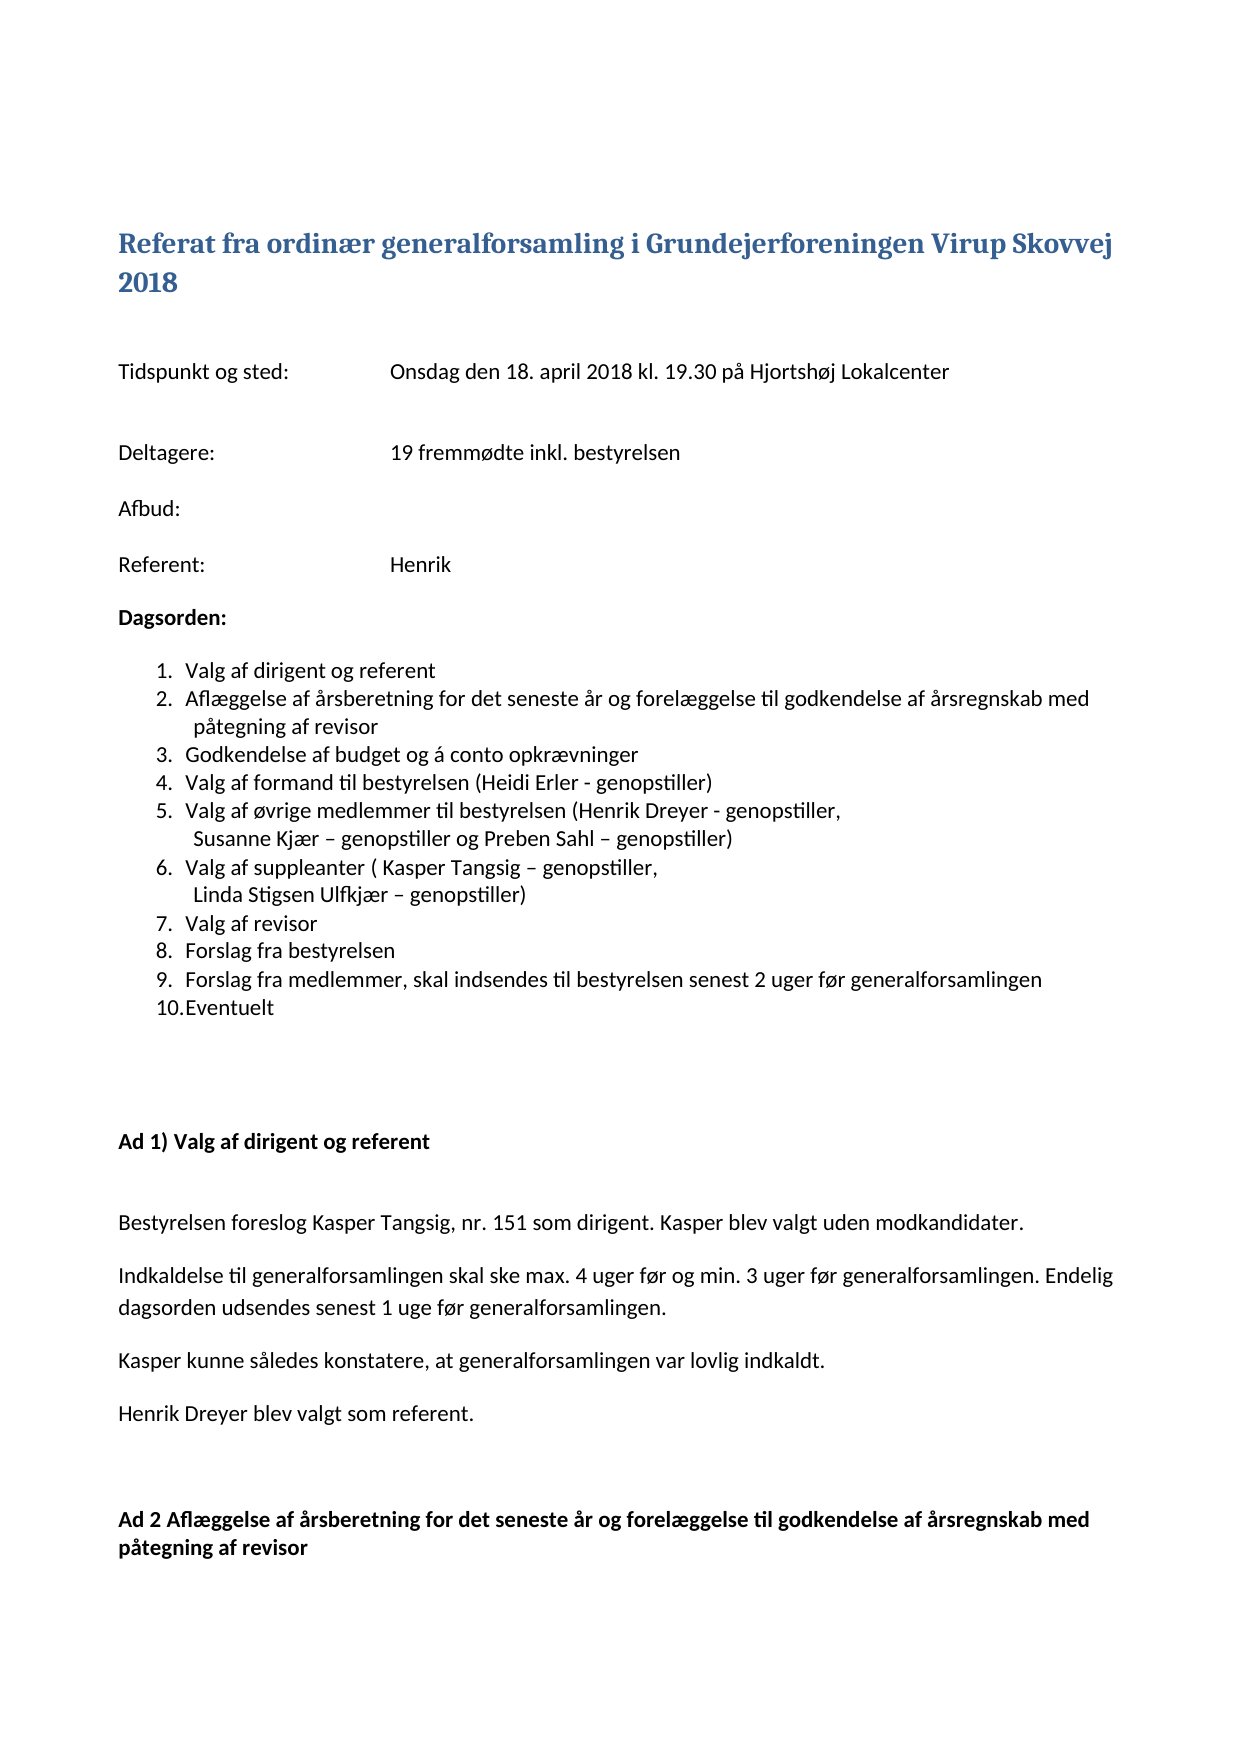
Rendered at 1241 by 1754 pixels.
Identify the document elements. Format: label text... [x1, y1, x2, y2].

list Valg af suppleanter ( Kasper Tangsig – genopstiller, [156, 853, 1122, 881]
list Valg af revisor [156, 909, 1122, 937]
list Forslag fra medlemmer, skal indsendes til bestyrelsen senest 2 uger før generalforsamlingen [156, 965, 1122, 993]
text Linda Stigsen Ulfkjær – genopstiller) [193, 881, 1122, 909]
text Dagsorden: [118, 603, 1122, 631]
list Valg af øvrige medlemmer til bestyrelsen (Henrik Dreyer - genopstiller, [156, 797, 1122, 824]
text Tidspunkt og sted: Onsdag den 18. april 2018 kl. 19.30 på Hjortshøj Lokalcenter [118, 357, 1122, 385]
text Indkaldelse til generalforsamlingen skal ske max. 4 uger før og min. 3 uger før generalforsamlingen. Endelig dagsorden udsendes senest 1 uge før generalforsamlingen. [118, 1261, 1122, 1321]
text Referent: Henrik [118, 550, 1122, 578]
list Forslag fra bestyrelsen [156, 937, 1122, 965]
text Susanne Kjær – genopstiller og Preben Sahl – genopstiller) [193, 824, 1122, 853]
list Valg af dirigent og referent [156, 656, 1122, 684]
text Ad 2 Aflæggelse af årsberetning for det seneste år og forelæggelse til godkendelse af årsregnskab med påtegning af revisor [118, 1505, 1122, 1561]
text Ad 1) Valg af dirigent og referent [118, 1127, 1122, 1155]
text Kasper kunne således konstatere, at generalforsamlingen var lovlig indkaldt. [118, 1346, 1122, 1374]
list Eventuelt [156, 993, 1122, 1021]
subtitle Referat fra ordinær generalforsamling i Grundejerforeningen Virup Skovvej 2018 [118, 227, 1122, 299]
list Aflæggelse af årsberetning for det seneste år og forelæggelse til godkendelse af årsregnskab med påtegning af revisor [156, 684, 1122, 741]
text Bestyrelsen foreslog Kasper Tangsig, nr. 151 som dirigent. Kasper blev valgt uden modkandidater. [118, 1208, 1122, 1236]
text Afbud: [118, 494, 1122, 522]
text Deltagere: 19 fremmødte inkl. bestyrelsen [118, 438, 1122, 466]
list Godkendelse af budget og á conto opkrævninger [156, 741, 1122, 768]
text Henrik Dreyer blev valgt som referent. [118, 1399, 1122, 1427]
list Valg af formand til bestyrelsen (Heidi Erler - genopstiller) [156, 768, 1122, 797]
